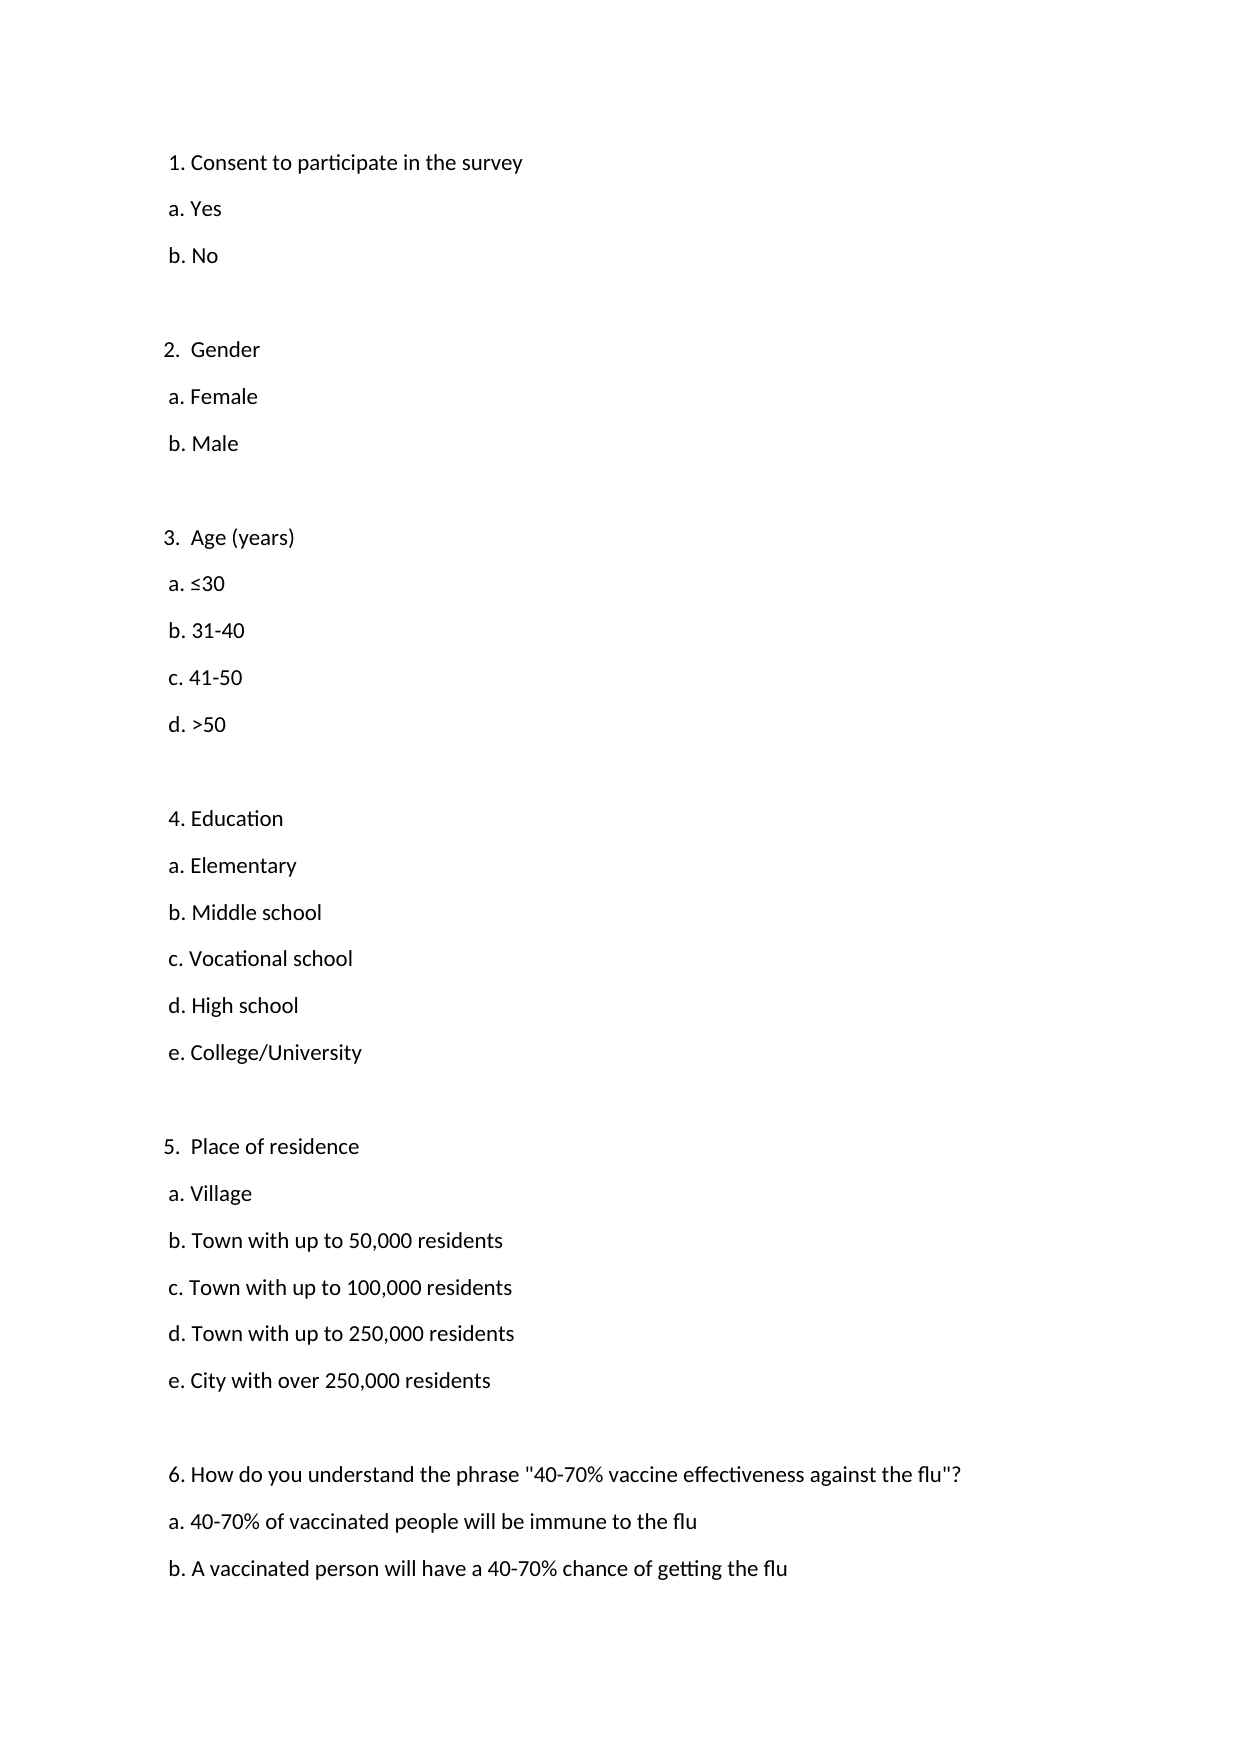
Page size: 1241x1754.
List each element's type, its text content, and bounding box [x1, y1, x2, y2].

text a. ≤30 [148, 569, 1093, 597]
text d. High school [148, 991, 1093, 1019]
text b. Middle school [148, 898, 1093, 926]
text a. 40-70% of vaccinated people will be immune to the flu [148, 1507, 1093, 1535]
text 1. Consent to participate in the survey [148, 148, 1093, 176]
text e. College/University [148, 1038, 1093, 1066]
text b. Town with up to 50,000 residents [148, 1226, 1093, 1254]
text d. >50 [148, 710, 1093, 738]
text b. 31-40 [148, 616, 1093, 644]
text a. Village [148, 1179, 1093, 1207]
text 6. How do you understand the phrase "40-70% vaccine effectiveness against the flu"? [148, 1460, 1093, 1488]
text 4. Education [148, 804, 1093, 832]
text 3. Age (years) [148, 523, 1093, 551]
text b. No [148, 241, 1093, 269]
text a. Yes [148, 194, 1093, 222]
text d. Town with up to 250,000 residents [148, 1319, 1093, 1347]
text e. City with over 250,000 residents [148, 1366, 1093, 1394]
text b. A vaccinated person will have a 40-70% chance of getting the flu [148, 1554, 1093, 1582]
text c. Vocational school [148, 944, 1093, 972]
text c. Town with up to 100,000 residents [148, 1273, 1093, 1301]
text a. Female [148, 382, 1093, 410]
text 2. Gender [148, 335, 1093, 363]
text 5. Place of residence [148, 1132, 1093, 1160]
text c. 41-50 [148, 663, 1093, 691]
text b. Male [148, 429, 1093, 457]
text a. Elementary [148, 851, 1093, 879]
